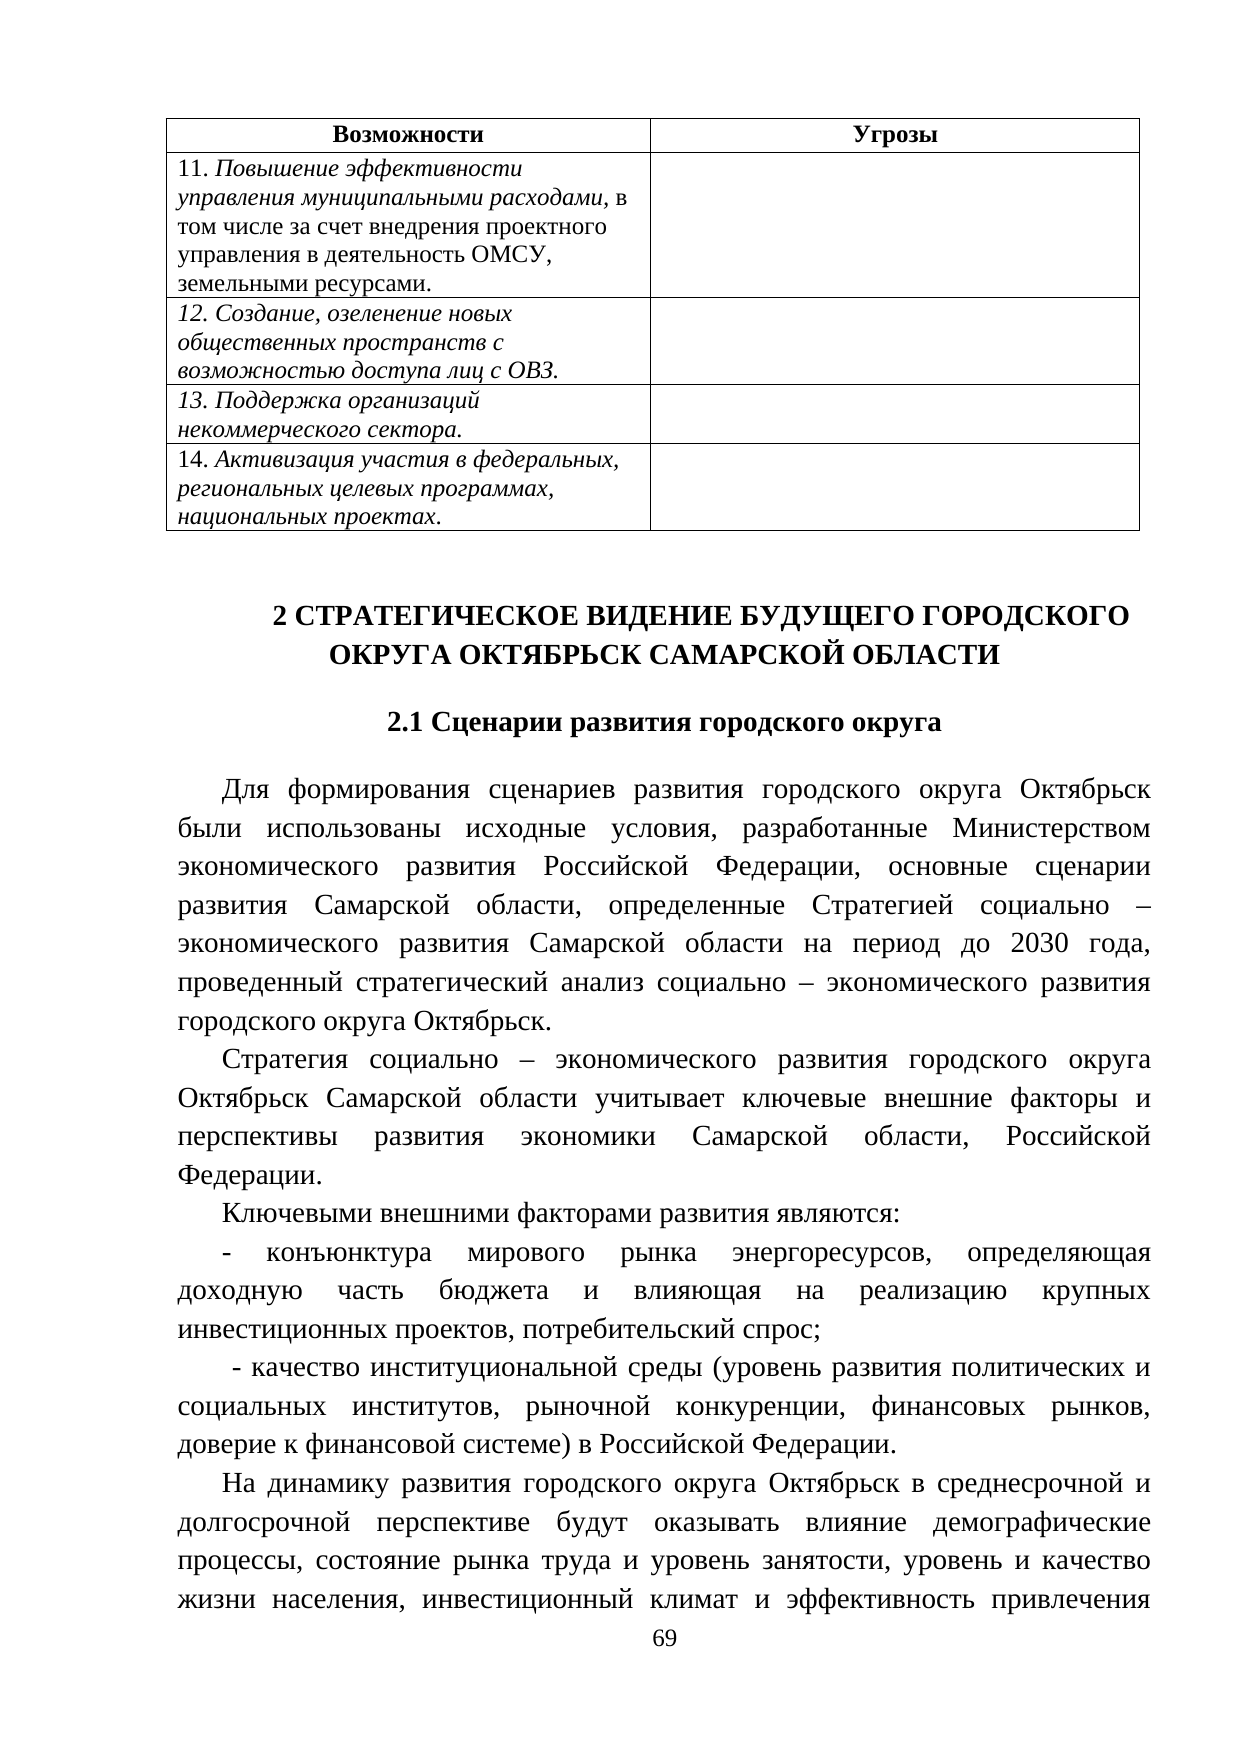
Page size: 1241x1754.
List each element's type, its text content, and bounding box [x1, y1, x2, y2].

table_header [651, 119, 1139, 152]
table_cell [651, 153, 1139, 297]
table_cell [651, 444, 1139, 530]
text 2.1 Сценарии развития городского округа [177, 704, 1152, 738]
text Ключевыми внешними факторами развития являются: [177, 1195, 1152, 1229]
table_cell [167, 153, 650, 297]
text Стратегия социально – экономического развития городского округа Октябрьск Самарской области учитывает ключевые внешние факторы и перспективы развития экономики Самарской области, Российской Федерации. [177, 1041, 1152, 1190]
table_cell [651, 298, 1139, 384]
text 2 СТРАТЕГИЧЕСКОЕ ВИДЕНИЕ БУДУЩЕГО ГОРОДСКОГО ОКРУГА ОКТЯБРЬСК САМАРСКОЙ ОБЛАСТИ [177, 598, 1152, 671]
text Для формирования сценариев развития городского округа Октябрьск были использованы исходные условия, разработанные Министерством экономического развития Российской Федерации, основные сценарии развития Самарской области, определенные Стратегией социально – экономического развития Самарской области на период до 2030 года, проведенный стратегический анализ социально – экономического развития городского округа Октябрьск. [177, 771, 1152, 1036]
text - конъюнктура мирового рынка энергоресурсов, определяющая доходную часть бюджета и влияющая на реализацию крупных инвестиционных проектов, потребительский спрос; [177, 1234, 1152, 1344]
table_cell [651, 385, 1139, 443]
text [177, 1465, 1152, 1614]
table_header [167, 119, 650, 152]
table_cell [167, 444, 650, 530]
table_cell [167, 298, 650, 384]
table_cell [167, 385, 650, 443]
text - качество институциональной среды (уровень развития политических и социальных институтов, рыночной конкуренции, финансовых рынков, доверие к финансовой системе) в Российской Федерации. [177, 1349, 1152, 1460]
